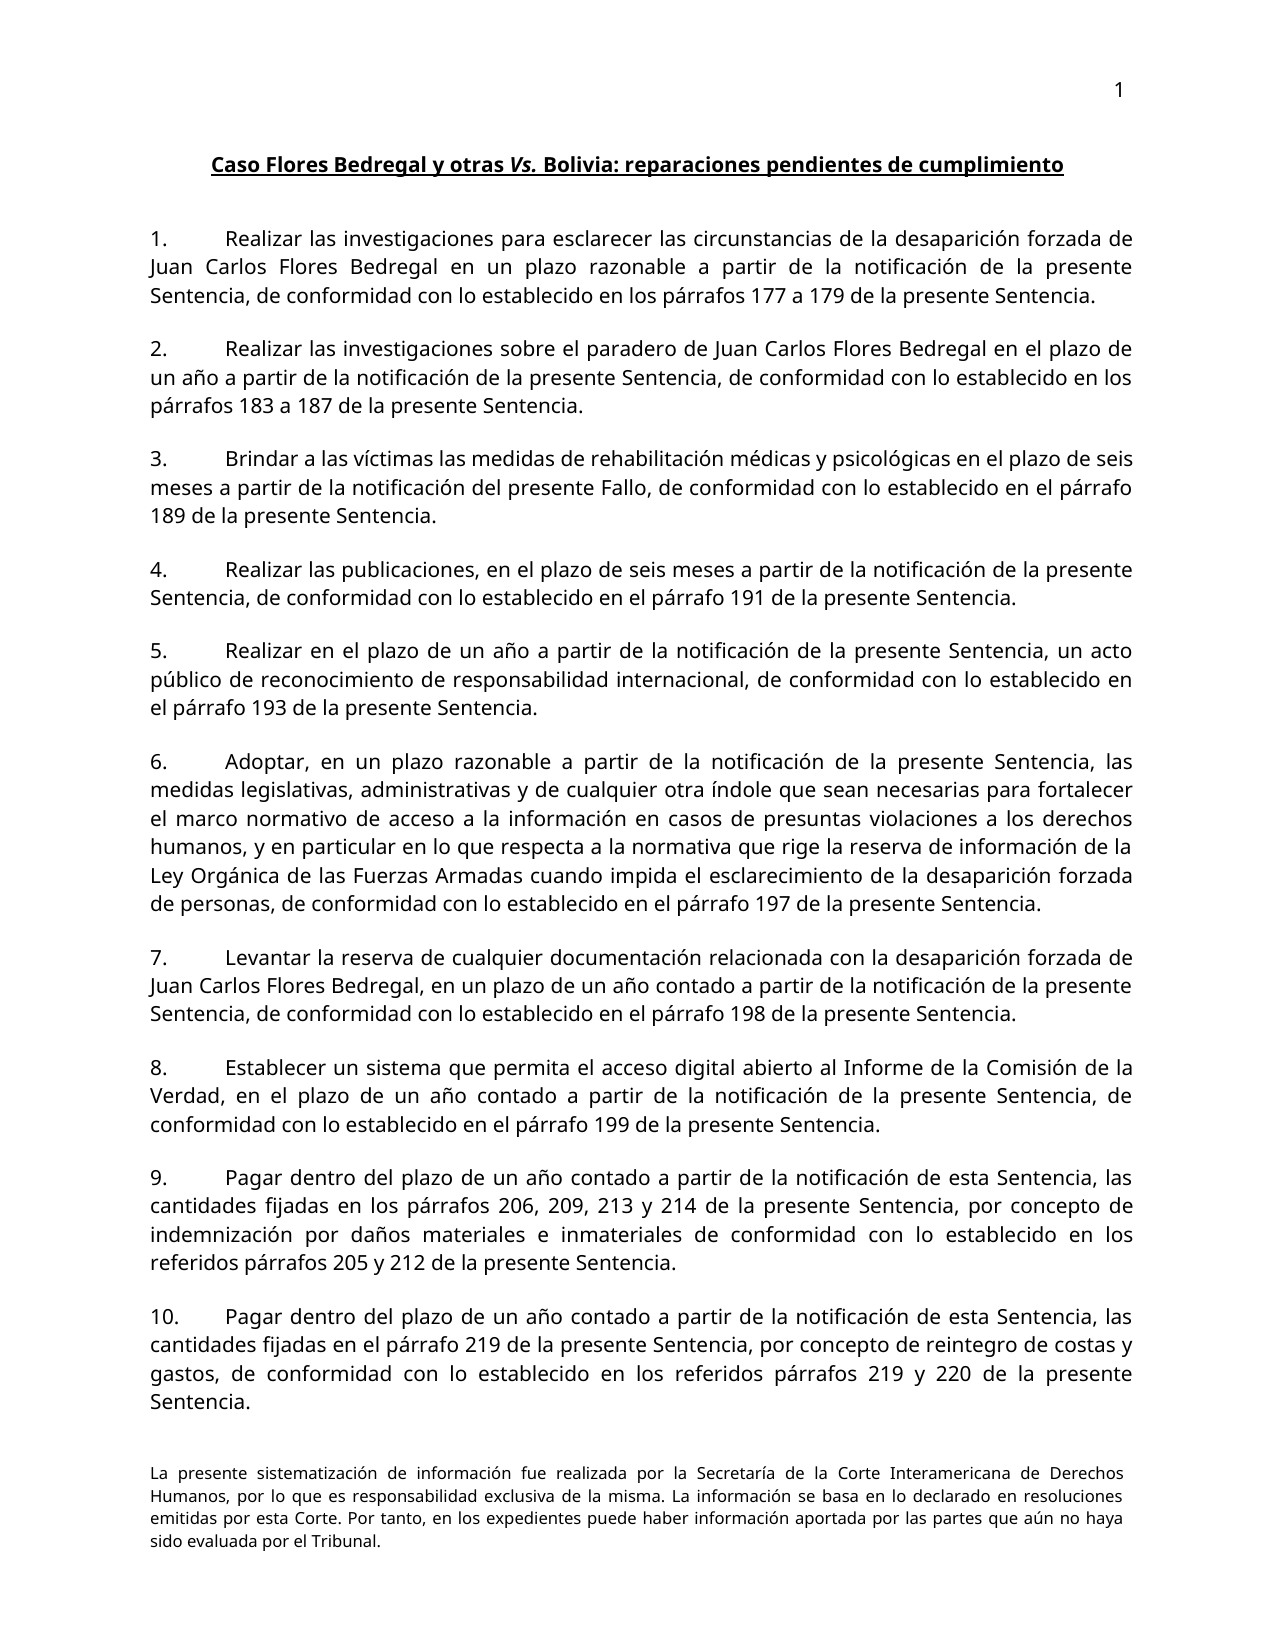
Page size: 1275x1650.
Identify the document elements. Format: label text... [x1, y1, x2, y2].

list Realizar en el plazo de un año a partir de la notificación de la presente Sentencia, un acto público de reconocimiento de responsabilidad internacional, de conformidad con lo establecido en el párrafo 193 de la presente Sentencia. [150, 637, 1134, 722]
list Pagar dentro del plazo de un año contado a partir de la notificación de esta Sentencia, las cantidades fijadas en los párrafos 206, 209, 213 y 214 de la presente Sentencia, por concepto de indemnización por daños materiales e inmateriales de conformidad con lo establecido en los referidos párrafos 205 y 212 de la presente Sentencia. [150, 1163, 1134, 1277]
list Levantar la reserva de cualquier documentación relacionada con la desaparición forzada de Juan Carlos Flores Bedregal, en un plazo de un año contado a partir de la notificación de la presente Sentencia, de conformidad con lo establecido en el párrafo 198 de la presente Sentencia. [150, 943, 1134, 1028]
list Adoptar, en un plazo razonable a partir de la notificación de la presente Sentencia, las medidas legislativas, administrativas y de cualquier otra índole que sean necesarias para fortalecer el marco normativo de acceso a la información en casos de presuntas violaciones a los derechos humanos, y en particular en lo que respecta a la normativa que rige la reserva de información de la Ley Orgánica de las Fuerzas Armadas cuando impida el esclarecimiento de la desaparición forzada de personas, de conformidad con lo establecido en el párrafo 197 de la presente Sentencia. [150, 747, 1134, 918]
list Pagar dentro del plazo de un año contado a partir de la notificación de esta Sentencia, las cantidades fijadas en el párrafo 219 de la presente Sentencia, por concepto de reintegro de costas y gastos, de conformidad con lo establecido en los referidos párrafos 219 y 220 de la presente Sentencia. [150, 1302, 1134, 1416]
text Caso Flores Bedregal y otras Vs. Bolivia: reparaciones pendientes de cumplimiento [150, 150, 1125, 178]
list Brindar a las víctimas las medidas de rehabilitación médicas y psicológicas en el plazo de seis meses a partir de la notificación del presente Fallo, de conformidad con lo establecido en el párrafo 189 de la presente Sentencia. [150, 444, 1134, 530]
list Realizar las investigaciones sobre el paradero de Juan Carlos Flores Bedregal en el plazo de un año a partir de la notificación de la presente Sentencia, de conformidad con lo establecido en los párrafos 183 a 187 de la presente Sentencia. [150, 334, 1134, 419]
list Realizar las publicaciones, en el plazo de seis meses a partir de la notificación de la presente Sentencia, de conformidad con lo establecido en el párrafo 191 de la presente Sentencia. [150, 555, 1134, 612]
list Realizar las investigaciones para esclarecer las circunstancias de la desaparición forzada de Juan Carlos Flores Bedregal en un plazo razonable a partir de la notificación de la presente Sentencia, de conformidad con lo establecido en los párrafos 177 a 179 de la presente Sentencia. [150, 224, 1134, 309]
list Establecer un sistema que permita el acceso digital abierto al Informe de la Comisión de la Verdad, en el plazo de un año contado a partir de la notificación de la presente Sentencia, de conformidad con lo establecido en el párrafo 199 de la presente Sentencia. [150, 1053, 1134, 1138]
